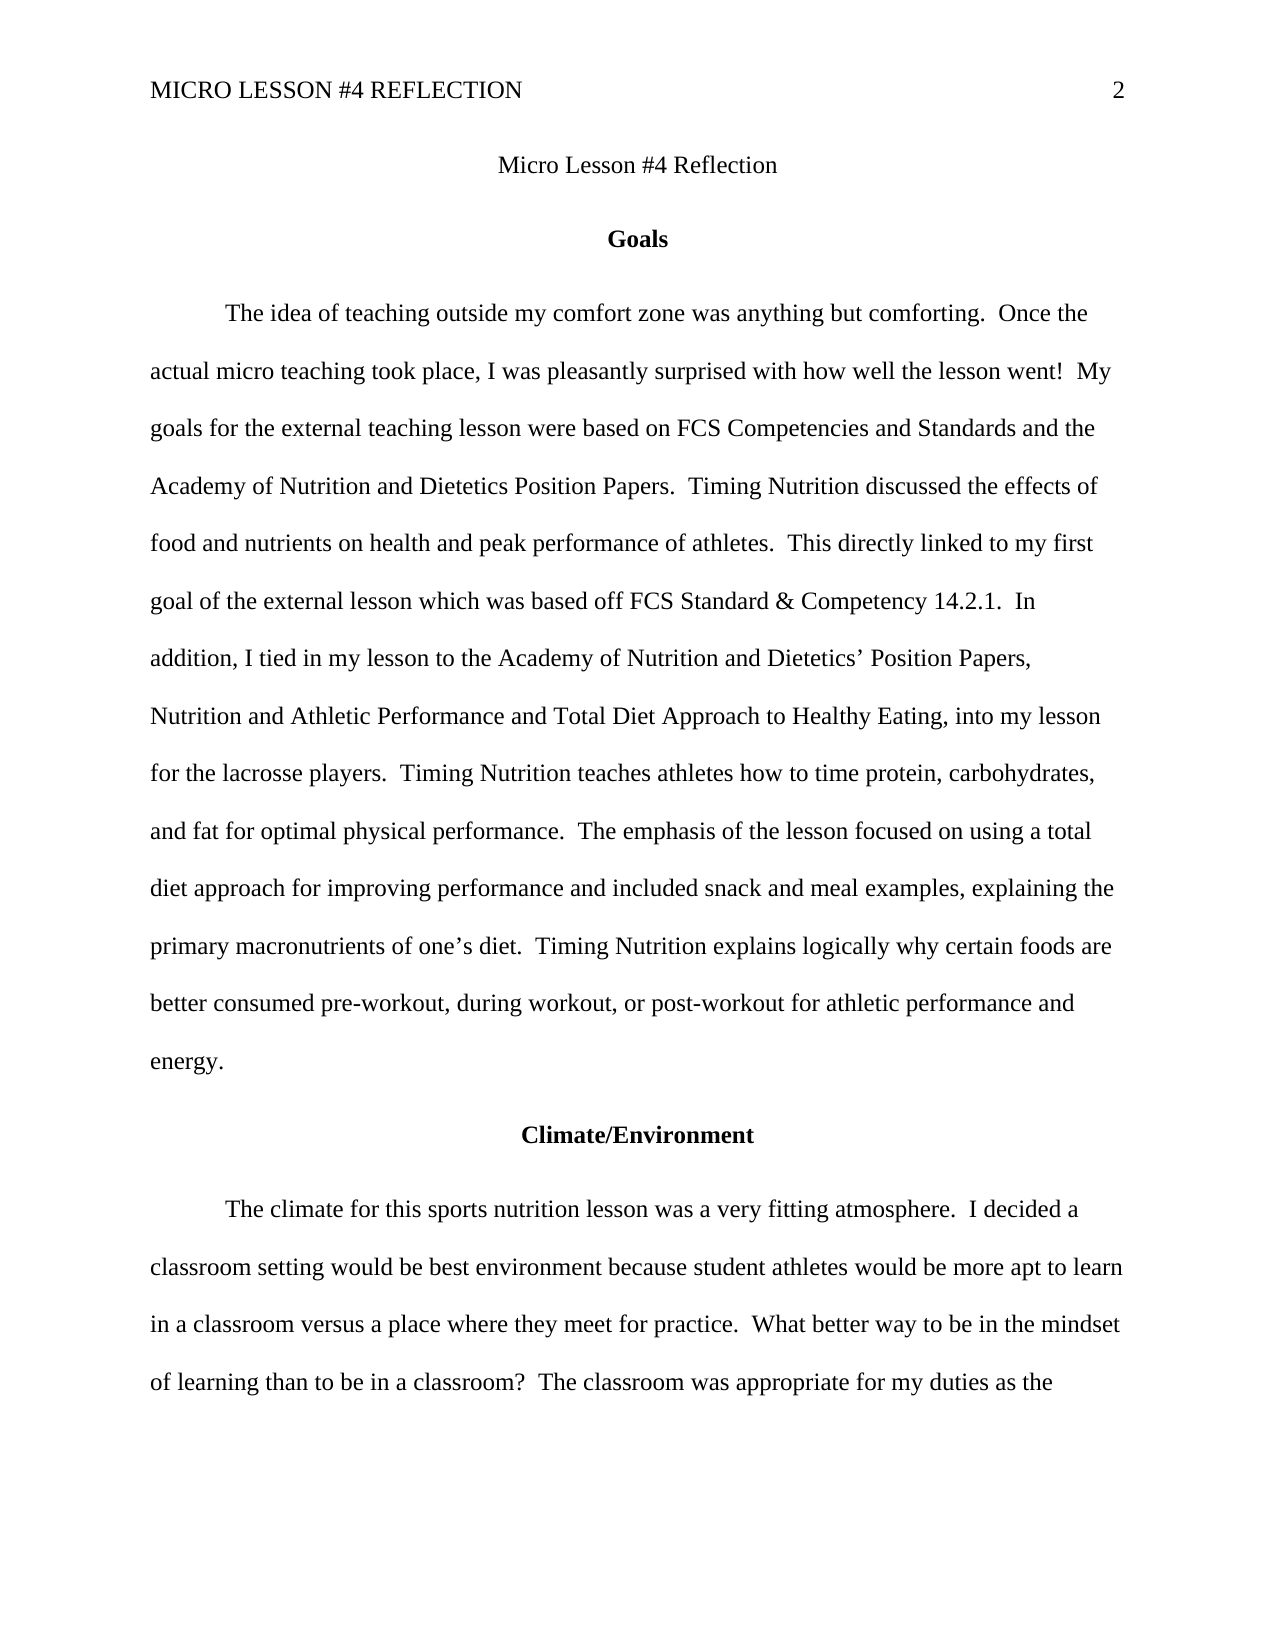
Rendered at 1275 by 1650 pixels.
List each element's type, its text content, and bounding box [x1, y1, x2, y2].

text Micro Lesson #4 Reflection [150, 150, 1125, 179]
text Climate/Environment [150, 1120, 1125, 1149]
text Goals [150, 224, 1125, 253]
text The idea of teaching outside my comfort zone was anything but comforting. Once the actual micro teaching took place, I was pleasantly surprised with how well the lesson went! My goals for the external teaching lesson were based on FCS Competencies and Standards and the Academy of Nutrition and Dietetics Position Papers. Timing Nutrition discussed the effects of food and nutrients on health and peak performance of athletes. This directly linked to my first goal of the external lesson which was based off FCS Standard & Competency 14.2.1. In addition, I tied in my lesson to the Academy of Nutrition and Dietetics’ Position Papers, Nutrition and Athletic Performance and Total Diet Approach to Healthy Eating, into my lesson for the lacrosse players. Timing Nutrition teaches athletes how to time protein, carbohydrates, and fat for optimal physical performance. The emphasis of the lesson focused on using a total diet approach for improving performance and included snack and meal examples, explaining the primary macronutrients of one’s diet. Timing Nutrition explains logically why certain foods are better consumed pre-workout, during workout, or post-workout for athletic performance and energy. [150, 298, 1125, 1074]
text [150, 1194, 1125, 1395]
